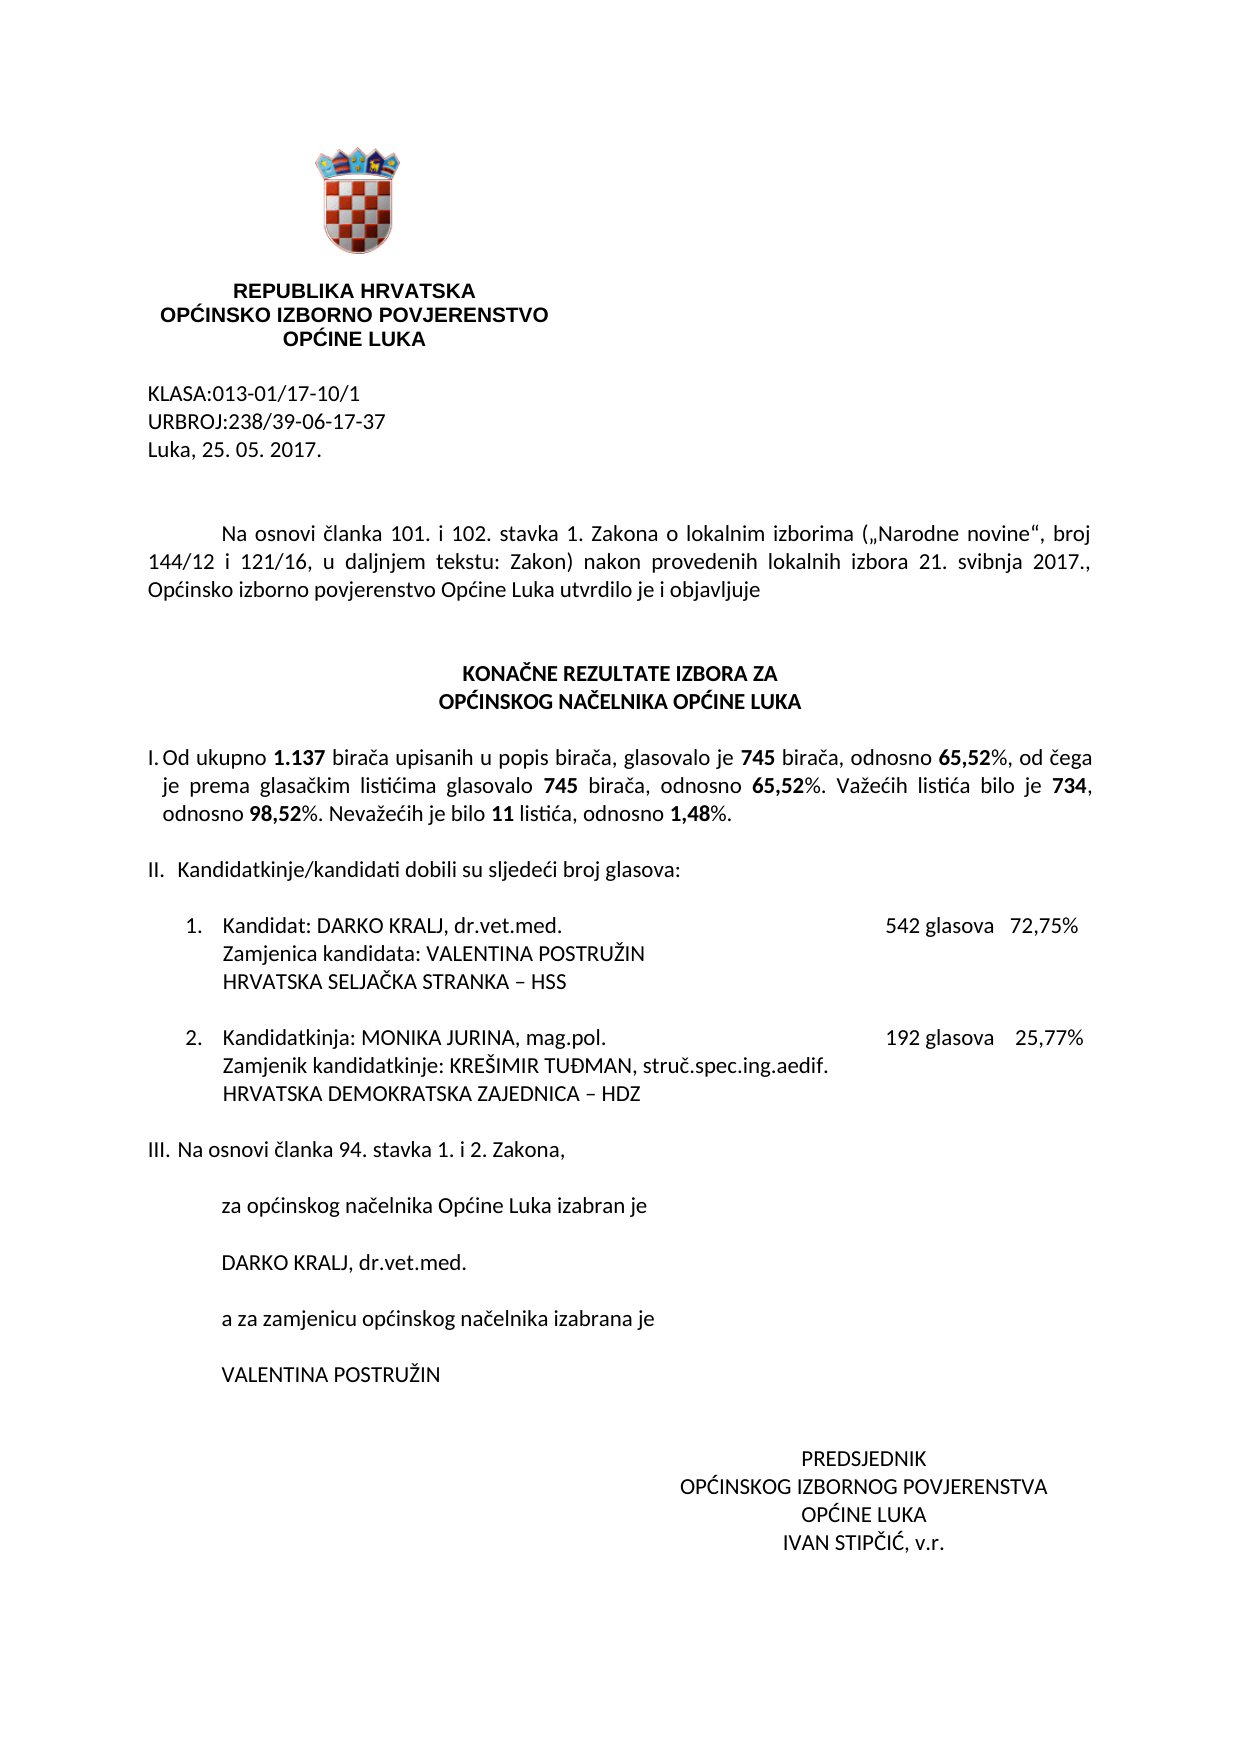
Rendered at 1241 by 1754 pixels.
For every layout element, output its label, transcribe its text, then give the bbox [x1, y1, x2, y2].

text KLASA:013-01/17-10/1 [148, 379, 1093, 407]
text Luka, 25. 05. 2017. [148, 435, 1093, 463]
list PREDSJEDNIK [260, 1444, 1093, 1472]
list VALENTINA POSTRUŽIN [221, 1360, 1093, 1388]
list Kandidatkinja: MONIKA JURINA, mag.pol. 192 glasova 25,77% [185, 1023, 1093, 1051]
list Na osnovi članka 94. stavka 1. i 2. Zakona, [148, 1136, 1093, 1163]
list Zamjenik kandidatkinje: KREŠIMIR TUĐMAN, struč.spec.ing.aedif. [223, 1051, 1093, 1079]
list a za zamjenicu općinskog načelnika izabrana je [221, 1304, 1093, 1332]
picture [315, 147, 400, 254]
list Od ukupno 1.137 birača upisanih u popis birača, glasovalo je 745 birača, odnosno 65,52%, od čega je prema glasačkim listićima glasovalo 745 birača, odnosno 65,52%. Važećih listića bilo je 734, odnosno 98,52%. Nevažećih je bilo 11 listića, odnosno 1,48%. [148, 743, 1093, 827]
text OPĆINE LUKA [148, 327, 561, 351]
text URBROJ:238/39-06-17-37 [148, 407, 1093, 435]
list DARKO KRALJ, dr.vet.med. [221, 1248, 1093, 1276]
text Na osnovi članka 101. i 102. stavka 1. Zakona o lokalnim izborima („Narodne novine“, broj 144/12 i 121/16, u daljnjem tekstu: Zakon) nakon provedenih lokalnih izbora 21. svibnja 2017., Općinsko izborno povjerenstvo Općine Luka utvrdilo je i objavljuje [148, 519, 1093, 603]
list Kandidatkinje/kandidati dobili su sljedeći broj glasova: [118, 855, 1093, 883]
list IVAN STIPČIĆ, v.r. [260, 1528, 1093, 1556]
text OPĆINSKOG NAČELNIKA OPĆINE LUKA [148, 687, 1093, 715]
list OPĆINE LUKA [260, 1500, 1093, 1528]
text KONAČNE REZULTATE IZBORA ZA [148, 659, 1093, 687]
text OPĆINSKO IZBORNO POVJERENSTVO [148, 303, 561, 327]
list HRVATSKA DEMOKRATSKA ZAJEDNICA – HDZ [223, 1079, 1093, 1107]
text REPUBLIKA HRVATSKA [148, 279, 561, 303]
list Kandidat: DARKO KRALJ, dr.vet.med. 542 glasova 72,75% [185, 911, 1093, 939]
list HRVATSKA SELJAČKA STRANKA – HSS [223, 967, 1093, 995]
list za općinskog načelnika Općine Luka izabran je [221, 1192, 1093, 1219]
list Zamjenica kandidata: VALENTINA POSTRUŽIN [223, 939, 1093, 967]
list OPĆINSKOG IZBORNOG POVJERENSTVA [260, 1472, 1093, 1500]
